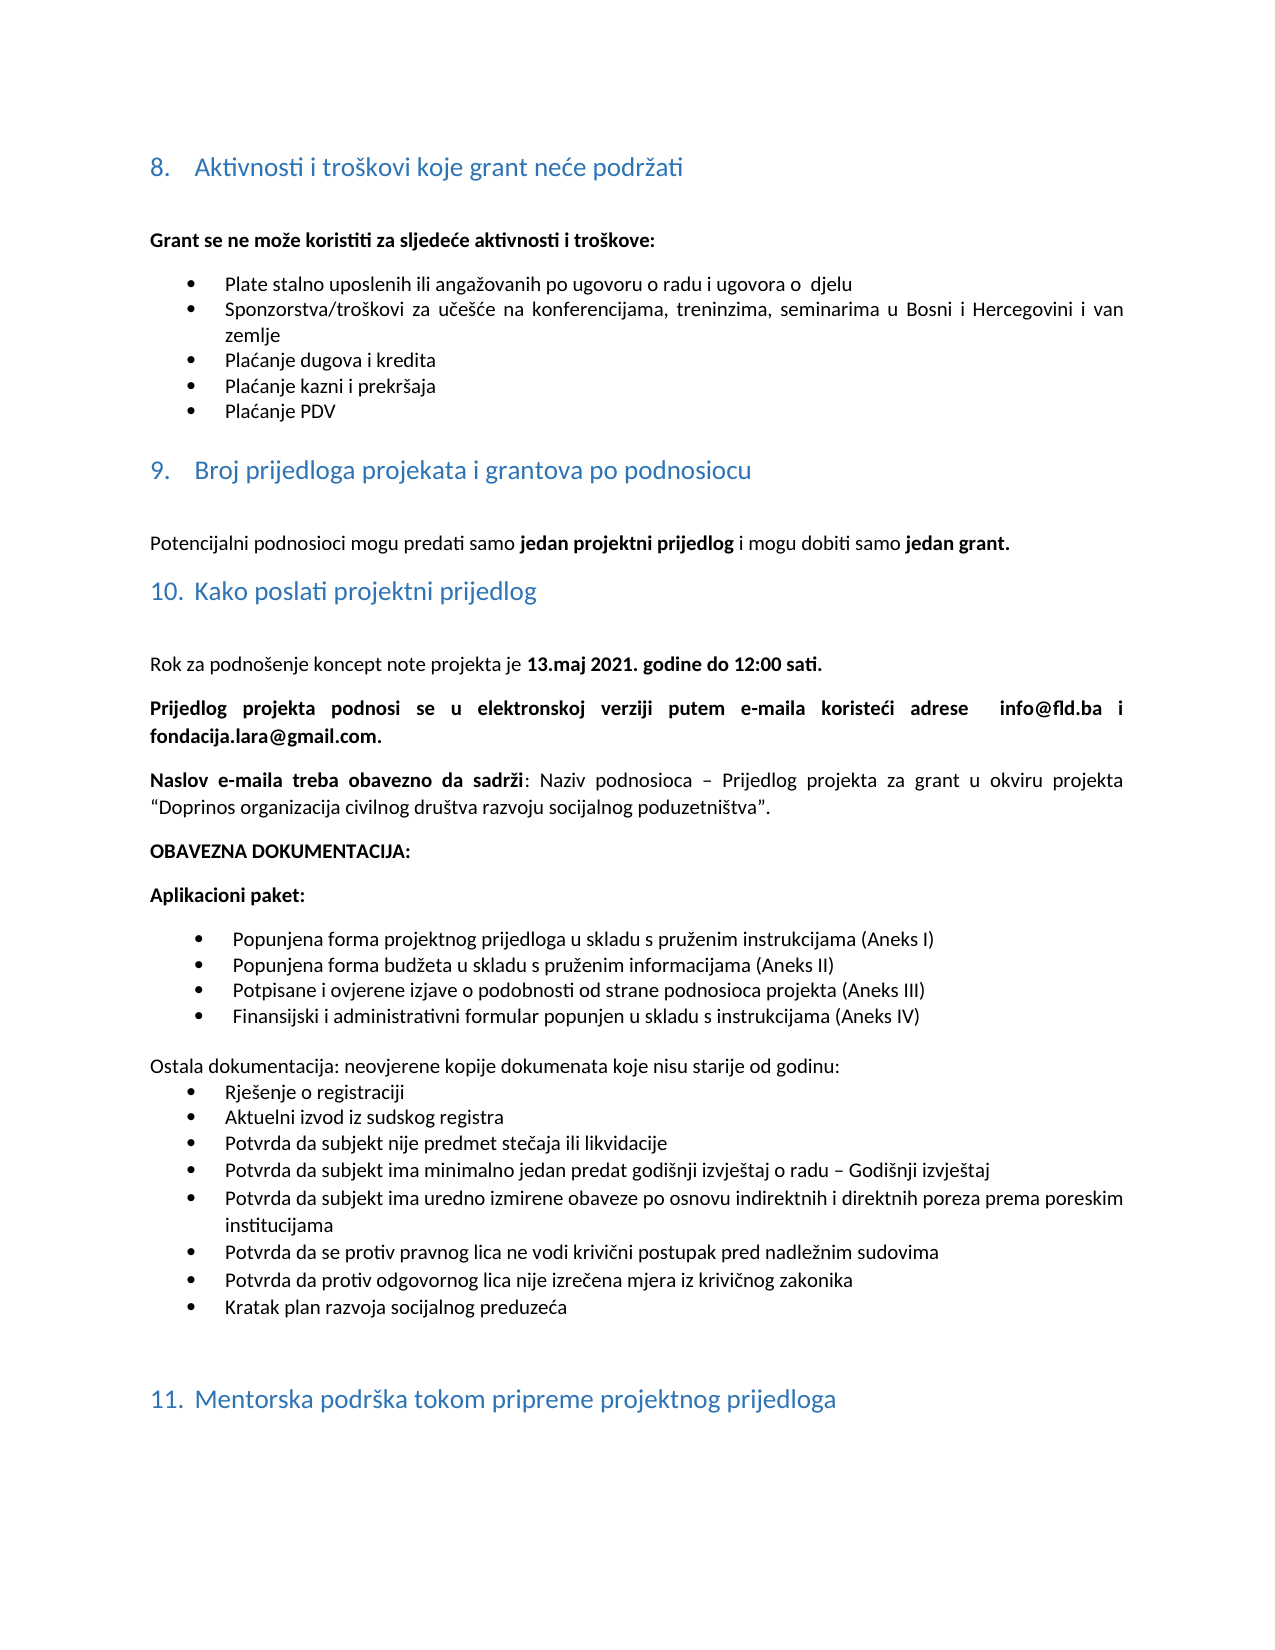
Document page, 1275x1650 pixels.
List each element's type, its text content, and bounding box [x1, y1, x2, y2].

list Aktuelni izvod iz sudskog registra [187, 1104, 1126, 1130]
text Grant se ne može koristiti za sljedeće aktivnosti i troškove: [150, 227, 1125, 252]
list Potvrda da se protiv pravnog lica ne vodi krivični postupak pred nadležnim sudovima [187, 1239, 1126, 1265]
list Potvrda da protiv odgovornog lica nije izrečena mjera iz krivičnog zakonika [187, 1267, 1126, 1292]
list Plaćanje dugova i kredita [187, 347, 1125, 373]
text OBAVEZNA DOKUMENTACIJA: [150, 838, 1125, 864]
list Kratak plan razvoja socijalnog preduzeća [187, 1294, 1126, 1320]
subtitle Mentorska podrška tokom pripreme projektnog prijedloga [150, 1382, 1125, 1415]
text Rok za podnošenje koncept note projekta je 13.maj 2021. godine do 12:00 sati. [150, 651, 1125, 677]
text Ostala dokumentacija: neovjerene kopije dokumenata koje nisu starije od godinu: [150, 1054, 1125, 1079]
list Popunjena forma budžeta u skladu s pruženim informacijama (Aneks II) [195, 952, 1125, 977]
list Potvrda da subjekt ima minimalno jedan predat godišnji izvještaj o radu – Godišnji izvještaj [187, 1157, 1126, 1183]
subtitle Aktivnosti i troškovi koje grant neće podržati [150, 150, 1125, 183]
list Plaćanje kazni i prekršaja [187, 373, 1125, 398]
list Sponzorstva/troškovi za učešće na konferencijama, treninzima, seminarima u Bosni i Hercegovini i van zemlje [187, 297, 1125, 347]
subtitle Kako poslati projektni prijedlog [150, 574, 1125, 607]
text Aplikacioni paket: [150, 882, 1125, 908]
list Rješenje o registraciji [187, 1079, 1126, 1104]
text Naslov e-maila treba obavezno da sadrži: Naziv podnosioca – Prijedlog projekta za grant u okviru projekta “Doprinos organizacija civilnog društva razvoju socijalnog poduzetništva”. [150, 767, 1125, 820]
list Finansijski i administrativni formular popunjen u skladu s instrukcijama (Aneks IV) [195, 1003, 1125, 1028]
text Potencijalni podnosioci mogu predati samo jedan projektni prijedlog i mogu dobiti samo jedan grant. [150, 530, 1125, 556]
list Plate stalno uposlenih ili angažovanih po ugovoru o radu i ugovora o djelu [187, 271, 1125, 297]
list Popunjena forma projektnog prijedloga u skladu s pruženim instrukcijama (Aneks I) [195, 927, 1125, 952]
list Plaćanje PDV [187, 398, 1125, 424]
text Prijedlog projekta podnosi se u elektronskoj verziji putem e-maila koristeći adrese info@fld.ba i fondacija.lara@gmail.com. [150, 696, 1125, 748]
list Potpisane i ovjerene izjave o podobnosti od strane podnosioca projekta (Aneks III) [195, 977, 1125, 1003]
list Potvrda da subjekt nije predmet stečaja ili likvidacije [187, 1130, 1126, 1155]
list Potvrda da subjekt ima uredno izmirene obaveze po osnovu indirektnih i direktnih poreza prema poreskim institucijama [187, 1185, 1126, 1237]
subtitle Broj prijedloga projekata i grantova po podnosiocu [150, 453, 1125, 486]
